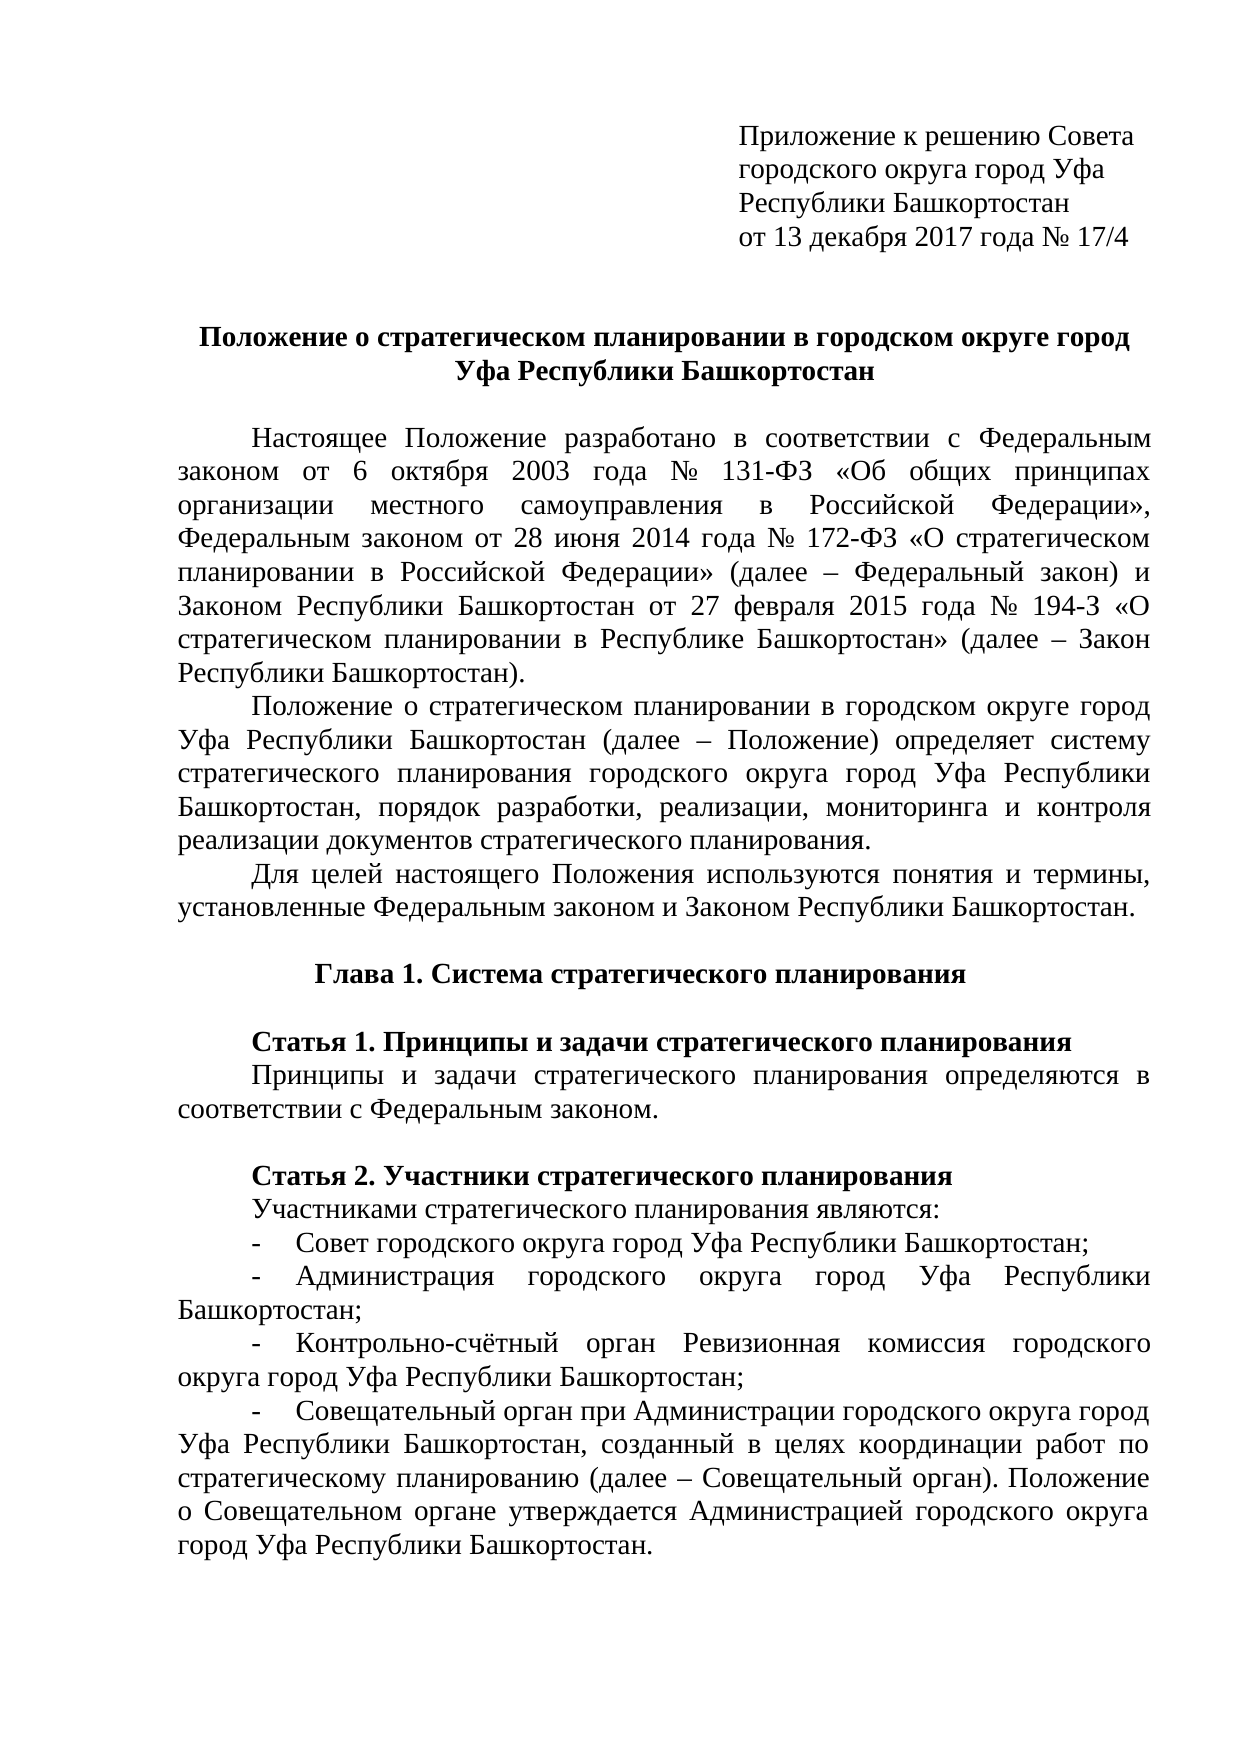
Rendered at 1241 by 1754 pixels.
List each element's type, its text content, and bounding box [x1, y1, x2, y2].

list Администрация городского округа город Уфа Республики Башкортостан; [177, 1258, 1152, 1326]
text городского округа город Уфа [738, 152, 1152, 185]
text Статья 1. Принципы и задачи стратегического планирования [177, 1024, 1103, 1057]
list Настоящее Положение разработано в соответствии с Федеральным законом от 6 октября 2003 года № 131-ФЗ «Об общих принципах организации местного самоуправления в Российской Федерации», Федеральным законом от 28 июня 2014 года № 172-ФЗ «О стратегическом планировании в Российской Федерации» (далее – Федеральный закон) и Законом Республики Башкортостан от 27 февраля 2015 года № 194-З «О стратегическом планировании в Республике Башкортостан» (далее – Закон Республики Башкортостан). [177, 420, 1152, 688]
list Для целей настоящего Положения используются понятия и термины, установленные Федеральным законом и Законом Республики Башкортостан. [177, 856, 1152, 923]
text от 13 декабря 2017 года № 17/4 [738, 219, 1152, 252]
list Контрольно-счётный орган Ревизионная комиссия городского округа город Уфа Республики Башкортостан; [177, 1326, 1152, 1393]
text Приложение к решению Совета [738, 118, 1152, 152]
text Глава 1. Система стратегического планирования [177, 957, 1103, 990]
list Совещательный орган при Администрации городского округа город Уфа Республики Башкортостан, созданный в целях координации работ по стратегическому планированию (далее – Совещательный орган). Положение о Совещательном органе утверждается Администрацией городского округа город Уфа Республики Башкортостан. [177, 1393, 1149, 1560]
text Республики Башкортостан [738, 185, 1152, 219]
text Положение о стратегическом планировании в городском округе город Уфа Республики Башкортостан [178, 319, 1152, 386]
text Статья 2. Участники стратегического планирования [177, 1158, 1152, 1191]
text Участниками стратегического планирования являются: [177, 1191, 1152, 1225]
text Принципы и задачи стратегического планирования определяются в соответствии с Федеральным законом. [177, 1057, 1151, 1124]
text Положение о стратегическом планировании в городском округе город Уфа Республики Башкортостан (далее – Положение) определяет систему стратегического планирования городского округа город Уфа Республики Башкортостан, порядок разработки, реализации, мониторинга и контроля реализации документов стратегического планирования. [177, 688, 1152, 856]
list Совет городского округа город Уфа Республики Башкортостан; [177, 1225, 1152, 1258]
